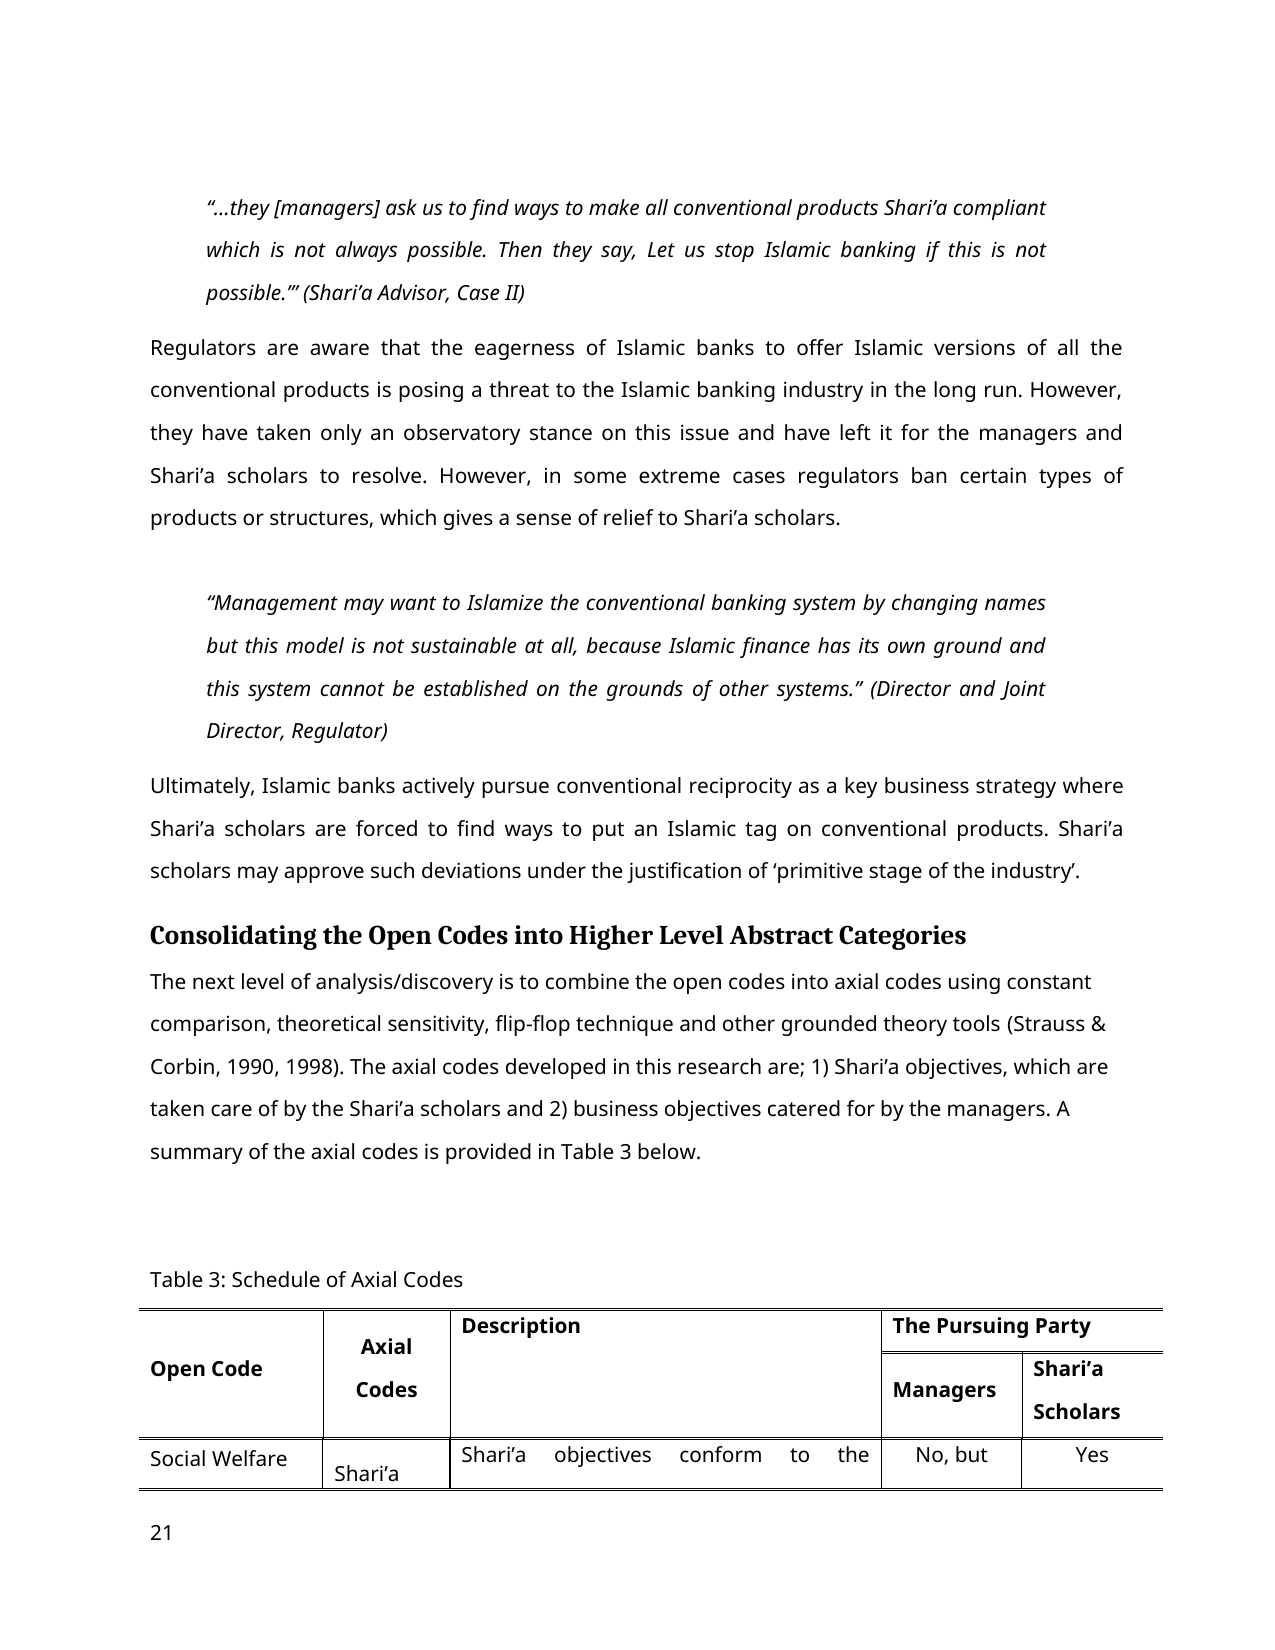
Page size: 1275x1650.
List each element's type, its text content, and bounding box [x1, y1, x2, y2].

table_header Axial Codes [324, 1311, 450, 1437]
table_header Open Code [139, 1311, 323, 1437]
table_cell Managers [882, 1354, 1022, 1437]
text “Management may want to Islamize the conventional banking system by changing names but this model is not sustainable at all, because Islamic finance has its own ground and this system cannot be established on the grounds of other systems.” (Director and Joint Director, Regulator) [206, 588, 1047, 745]
table_header Description [451, 1311, 881, 1437]
table_cell Shari’a Objectives [323, 1440, 449, 1488]
subtitle Consolidating the Open Codes into Higher Level Abstract Categories [150, 920, 1125, 951]
text “…they [managers] ask us to find ways to make all conventional products Shari’a compliant which is not always possible. Then they say, Let us stop Islamic banking if this is not possible.’” (Shari’a Advisor, Case II) [206, 193, 1047, 306]
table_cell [882, 1440, 1021, 1488]
text Ultimately, Islamic banks actively pursue conventional reciprocity as a key business strategy where Shari’a scholars are forced to find ways to put an Islamic tag on conventional products. Shari’a scholars may approve such deviations under the justification of ‘primitive stage of the industry’. [150, 771, 1125, 885]
table_header The Pursuing Party [882, 1311, 1162, 1351]
table_cell Social Welfare [139, 1440, 322, 1488]
text Regulators are aware that the eagerness of Islamic banks to offer Islamic versions of all the conventional products is posing a threat to the Islamic banking industry in the long run. However, they have taken only an observatory stance on this issue and have left it for the managers and Shari’a scholars to resolve. However, in some extreme cases regulators ban certain types of products or structures, which gives a sense of relief to Shari’a scholars. [150, 333, 1125, 532]
table_cell Shari’a Scholars [1023, 1354, 1162, 1437]
text Table 3: Schedule of Axial Codes [150, 1265, 1125, 1293]
text The next level of analysis/discovery is to combine the open codes into axial codes using constant comparison, theoretical sensitivity, flip-flop technique and other grounded theory tools (Strauss & Corbin, 1990, 1998). The axial codes developed in this research are; 1) Shari’a objectives, which are taken care of by the Shari’a scholars and 2) business objectives catered for by the managers. A summary of the axial codes is provided in Table 3 below. [150, 967, 1125, 1166]
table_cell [451, 1440, 881, 1488]
table_cell Yes [1022, 1440, 1162, 1488]
